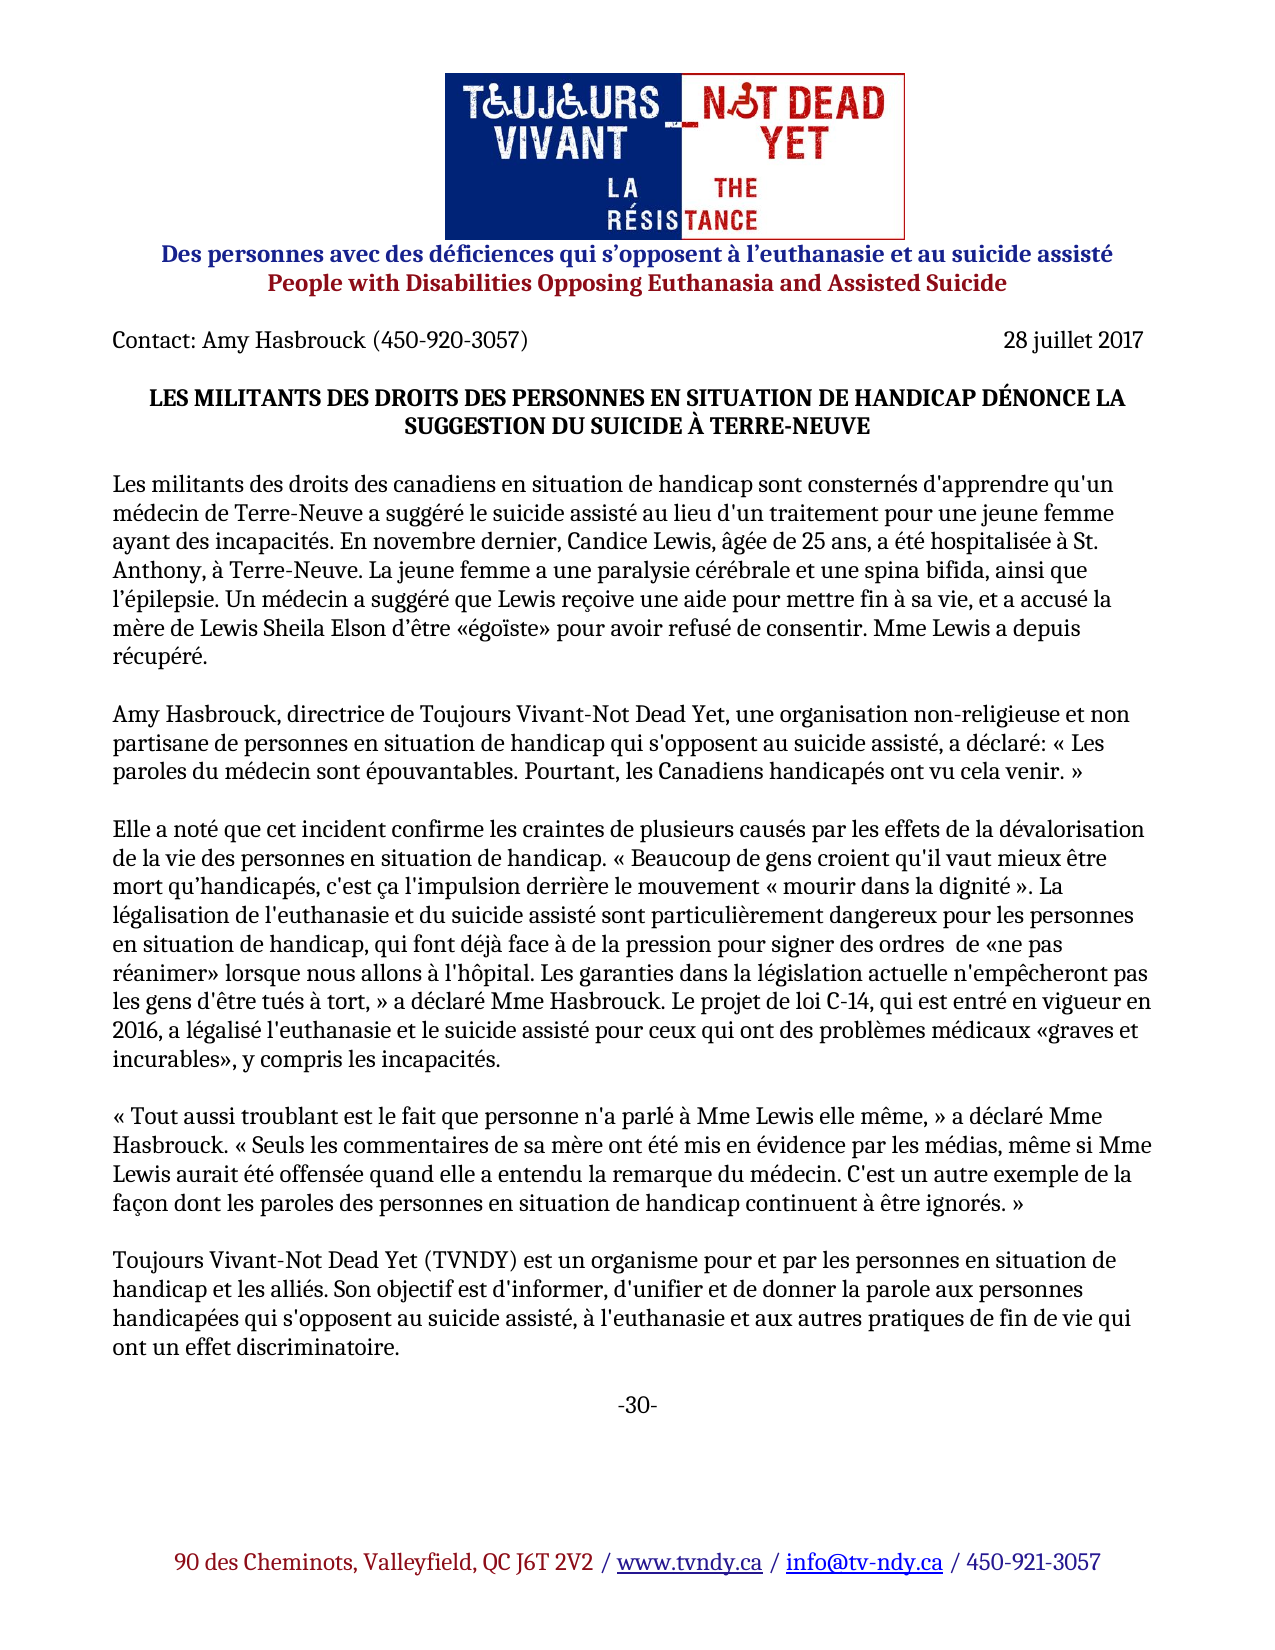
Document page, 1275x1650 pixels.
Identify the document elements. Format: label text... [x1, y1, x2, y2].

text Elle a noté que cet incident confirme les craintes de plusieurs causés par les effets de la dévalorisation de la vie des personnes en situation de handicap. « Beaucoup de gens croient qu'il vaut mieux être mort qu’handicapés, c'est ça l'impulsion derrière le mouvement « mourir dans la dignité ». La légalisation de l'euthanasie et du suicide assisté sont particulièrement dangereux pour les personnes en situation de handicap, qui font déjà face à de la pression pour signer des ordres de «ne pas réanimer» lorsque nous allons à l'hôpital. Les garanties dans la législation actuelle n'empêcheront pas les gens d'être tués à tort, » a déclaré Mme Hasbrouck. Le projet de loi C-14, qui est entré en vigueur en 2016, a légalisé l'euthanasie et le suicide assisté pour ceux qui ont des problèmes médicaux «graves et incurables», y compris les incapacités. [112, 815, 1162, 1073]
text Contact: Amy Hasbrouck (450-920-3057) 28 juillet 2017 [112, 326, 1162, 355]
text « Tout aussi troublant est le fait que personne n'a parlé à Mme Lewis elle même, » a déclaré Mme Hasbrouck. « Seuls les commentaires de sa mère ont été mis en évidence par les médias, même si Mme Lewis aurait été offensée quand elle a entendu la remarque du médecin. C'est un autre exemple de la façon dont les paroles des personnes en situation de handicap continuent à être ignorés. » [112, 1102, 1162, 1217]
text Amy Hasbrouck, directrice de Toujours Vivant-Not Dead Yet, une organisation non-religieuse et non partisane de personnes en situation de handicap qui s'opposent au suicide assisté, a déclaré: « Les paroles du médecin sont épouvantables. Pourtant, les Canadiens handicapés ont vu cela venir. » [112, 700, 1162, 786]
text LES MILITANTS DES DROITS DES PERSONNES EN SITUATION DE HANDICAP DÉNONCE LA SUGGESTION DU SUICIDE À TERRE-NEUVE [112, 383, 1162, 441]
text -30- [112, 1391, 1162, 1419]
text Toujours Vivant-Not Dead Yet (TVNDY) est un organisme pour et par les personnes en situation de handicap et les alliés. Son objectif est d'informer, d'unifier et de donner la parole aux personnes handicapées qui s'opposent au suicide assisté, à l'euthanasie et aux autres pratiques de fin de vie qui ont un effet discriminatoire. [112, 1246, 1162, 1362]
text Les militants des droits des canadiens en situation de handicap sont consternés d'apprendre qu'un médecin de Terre-Neuve a suggéré le suicide assisté au lieu d'un traitement pour une jeune femme ayant des incapacités. En novembre dernier, Candice Lewis, âgée de 25 ans, a été hospitalisée à St. Anthony, à Terre-Neuve. La jeune femme a une paralysie cérébrale et une spina bifida, ainsi que l’épilepsie. Un médecin a suggéré que Lewis reçoive une aide pour mettre fin à sa vie, et a accusé la mère de Lewis Sheila Elson d’être «égoïste» pour avoir refusé de consentir. Mme Lewis a depuis récupéré. [112, 470, 1162, 671]
picture [445, 73, 905, 240]
